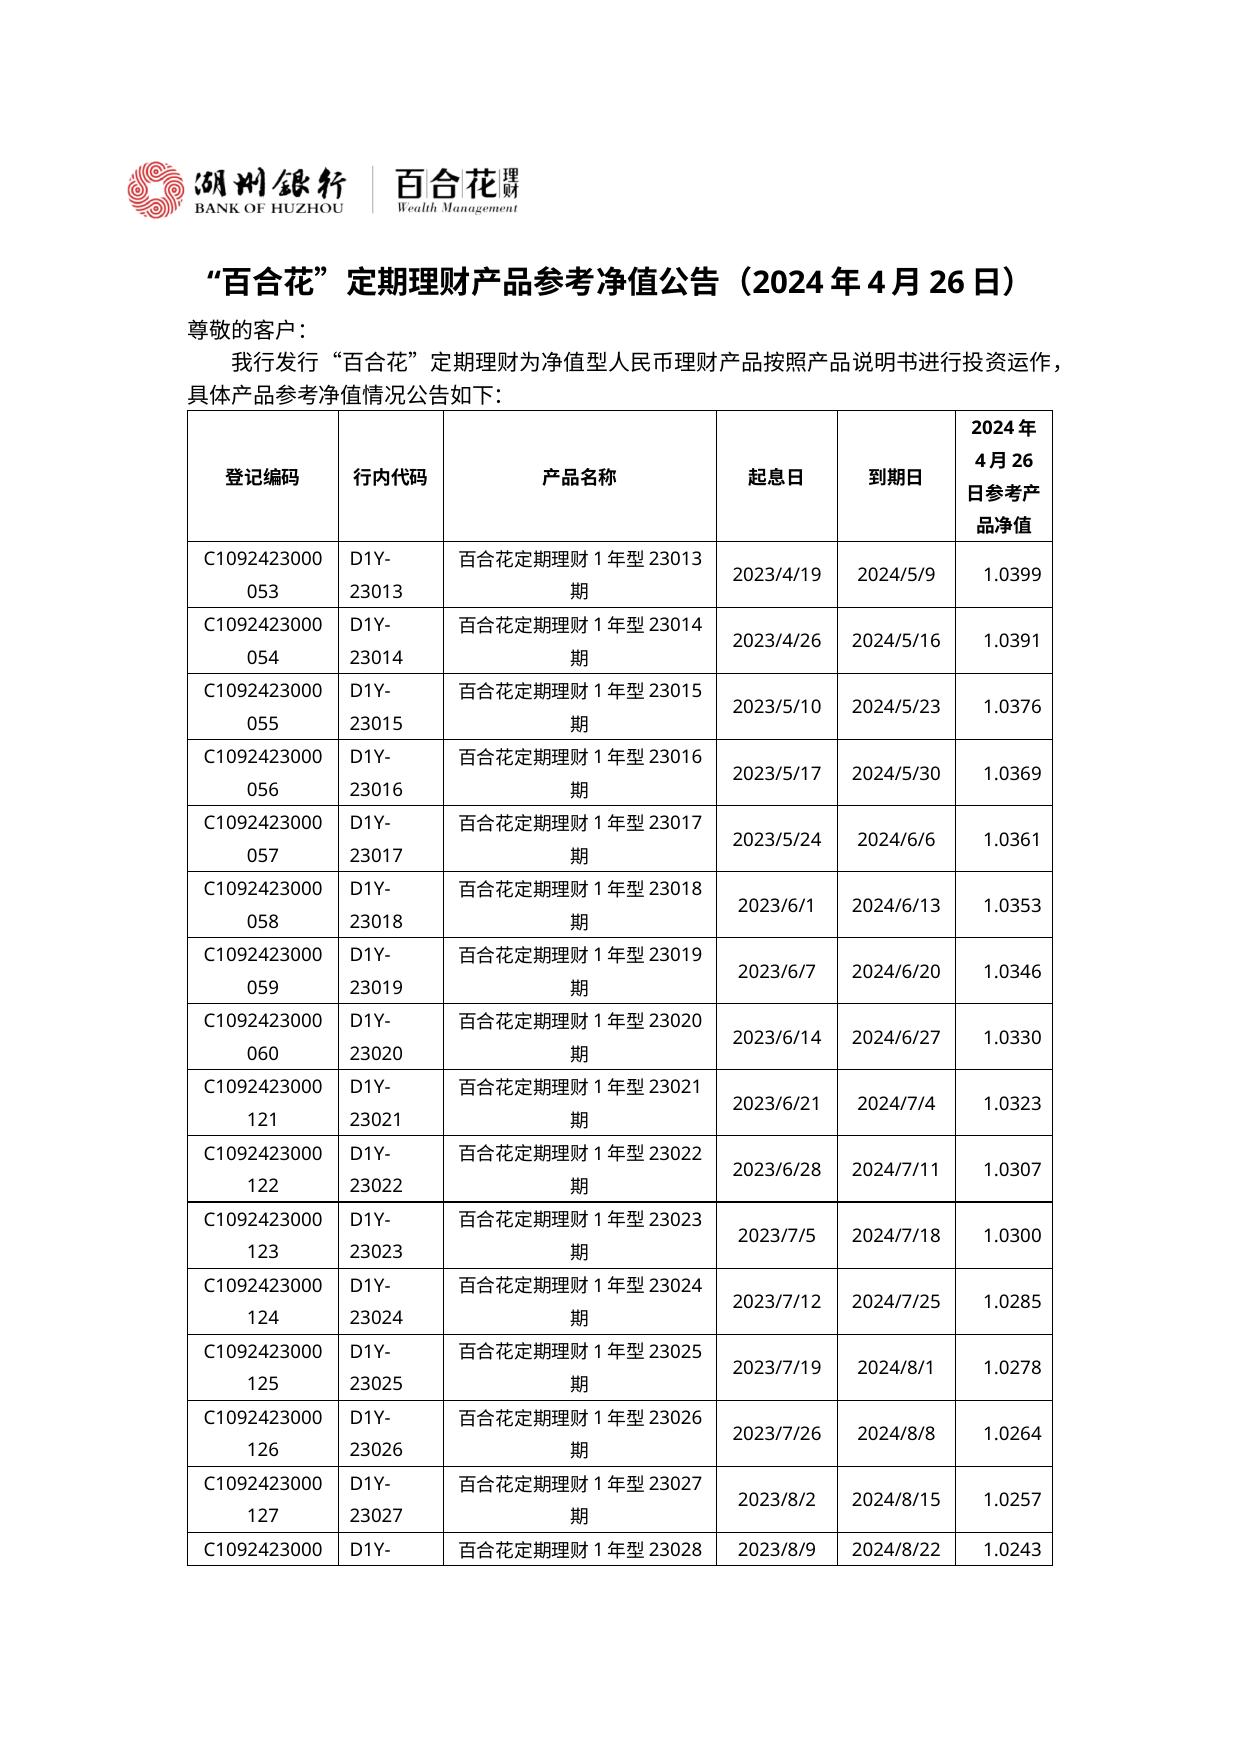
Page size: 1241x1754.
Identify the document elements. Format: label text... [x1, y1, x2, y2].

table_header 2024年4月26日参考产品净值 [956, 411, 1052, 541]
table_cell 1.0353 [956, 872, 1052, 937]
table_cell D1Y-23025 [339, 1335, 443, 1399]
table_cell 2024/7/4 [838, 1070, 955, 1135]
table_cell C1092423000123 [188, 1203, 338, 1267]
table_cell D1Y-23023 [339, 1203, 443, 1267]
table_cell 2024/7/18 [838, 1203, 955, 1267]
table_cell C1092423000122 [188, 1136, 338, 1201]
table_cell 2023/7/5 [717, 1203, 837, 1267]
table_cell C1092423000125 [188, 1335, 338, 1399]
table_cell 1.0300 [956, 1203, 1052, 1267]
table_cell 2023/6/1 [717, 872, 837, 937]
table_cell C1092423000053 [188, 542, 338, 607]
table_cell 2023/5/24 [717, 806, 837, 871]
table_cell 1.0361 [956, 806, 1052, 871]
table_cell 百合花定期理财1年型23022期 [444, 1136, 716, 1201]
table_cell 2023/5/17 [717, 740, 837, 805]
table_cell D1Y-23026 [339, 1401, 443, 1466]
table_cell C1092423000058 [188, 872, 338, 937]
table_cell C1092423000127 [188, 1467, 338, 1532]
table_cell 百合花定期理财1年型23015期 [444, 674, 716, 739]
table_cell 1.0330 [956, 1004, 1052, 1069]
table_cell 2023/5/10 [717, 674, 837, 739]
table_cell 2024/8/22 [838, 1533, 955, 1565]
table_cell D1Y-23024 [339, 1269, 443, 1333]
table_cell 2023/6/7 [717, 938, 837, 1003]
table_cell 2023/7/12 [717, 1269, 837, 1333]
table_cell 百合花定期理财1年型23016期 [444, 740, 716, 805]
table_cell 1.0391 [956, 608, 1052, 673]
table_cell 1.0369 [956, 740, 1052, 805]
table_cell C1092423000121 [188, 1070, 338, 1135]
table_cell 2024/6/6 [838, 806, 955, 871]
table_cell 百合花定期理财1年型23014期 [444, 608, 716, 673]
table_cell 2023/6/28 [717, 1136, 837, 1201]
table_cell 2024/7/25 [838, 1269, 955, 1333]
text 我行发行“百合花”定期理财为净值型人民币理财产品按照产品说明书进行投资运作，具体产品参考净值情况公告如下： [187, 345, 1053, 410]
table_cell C1092423000124 [188, 1269, 338, 1333]
table_cell 百合花定期理财1年型23024期 [444, 1269, 716, 1333]
table_cell C1092423000056 [188, 740, 338, 805]
table_cell D1Y-23014 [339, 608, 443, 673]
table_cell 2024/5/30 [838, 740, 955, 805]
picture [116, 143, 529, 239]
table_cell 百合花定期理财1年型23013期 [444, 542, 716, 607]
table_cell 2023/4/26 [717, 608, 837, 673]
table_cell D1Y-23028 [339, 1533, 443, 1565]
table_header 产品名称 [444, 411, 716, 541]
text 尊敬的客户： [187, 312, 1053, 345]
table_cell C1092423000057 [188, 806, 338, 871]
table_cell 2024/8/8 [838, 1401, 955, 1466]
table_cell 百合花定期理财1年型23019期 [444, 938, 716, 1003]
table_cell 1.0307 [956, 1136, 1052, 1201]
table_cell 1.0264 [956, 1401, 1052, 1466]
table_cell D1Y-23013 [339, 542, 443, 607]
table_cell 1.0285 [956, 1269, 1052, 1333]
table_cell 百合花定期理财1年型23026期 [444, 1401, 716, 1466]
table_cell 2023/4/19 [717, 542, 837, 607]
table_cell 2024/7/11 [838, 1136, 955, 1201]
table_cell 2023/6/21 [717, 1070, 837, 1135]
table_cell 1.0278 [956, 1335, 1052, 1399]
table_cell D1Y-23020 [339, 1004, 443, 1069]
table_cell 1.0399 [956, 542, 1052, 607]
table_cell 2024/6/20 [838, 938, 955, 1003]
table_cell 2024/6/13 [838, 872, 955, 937]
table_cell C1092423000055 [188, 674, 338, 739]
table_cell 百合花定期理财1年型23028期 [444, 1533, 716, 1565]
table_header 到期日 [838, 411, 955, 541]
table_cell 1.0257 [956, 1467, 1052, 1532]
table_header 登记编码 [188, 411, 338, 541]
table_cell 百合花定期理财1年型23025期 [444, 1335, 716, 1399]
table_header 行内代码 [339, 411, 443, 541]
table_cell C1092423000060 [188, 1004, 338, 1069]
table_cell 1.0376 [956, 674, 1052, 739]
table_cell D1Y-23016 [339, 740, 443, 805]
table_cell D1Y-23027 [339, 1467, 443, 1532]
table_cell D1Y-23019 [339, 938, 443, 1003]
table_cell D1Y-23021 [339, 1070, 443, 1135]
table_cell 2023/7/26 [717, 1401, 837, 1466]
table_cell 2024/8/15 [838, 1467, 955, 1532]
table_cell C1092423000059 [188, 938, 338, 1003]
table_cell 2024/6/27 [838, 1004, 955, 1069]
table_cell 百合花定期理财1年型23023期 [444, 1203, 716, 1267]
table_cell 2024/5/16 [838, 608, 955, 673]
table_cell 百合花定期理财1年型23017期 [444, 806, 716, 871]
table_cell 2023/7/19 [717, 1335, 837, 1399]
table_cell 百合花定期理财1年型23027期 [444, 1467, 716, 1532]
table_cell 2023/8/9 [717, 1533, 837, 1565]
table_cell 2024/5/9 [838, 542, 955, 607]
table_cell 百合花定期理财1年型23018期 [444, 872, 716, 937]
table_cell 2024/5/23 [838, 674, 955, 739]
table_cell D1Y-23018 [339, 872, 443, 937]
table_cell D1Y-23017 [339, 806, 443, 871]
table_cell 1.0323 [956, 1070, 1052, 1135]
text “百合花”定期理财产品参考净值公告（2024年4月26日） [187, 150, 1053, 312]
table_cell 2023/8/2 [717, 1467, 837, 1532]
table_cell 百合花定期理财1年型23021期 [444, 1070, 716, 1135]
table_cell 1.0346 [956, 938, 1052, 1003]
table_cell 2023/6/14 [717, 1004, 837, 1069]
table_cell 1.0243 [956, 1533, 1052, 1565]
table_cell C1092423000128 [188, 1533, 338, 1565]
table_cell D1Y-23015 [339, 674, 443, 739]
table_cell C1092423000126 [188, 1401, 338, 1466]
table_cell D1Y-23022 [339, 1136, 443, 1201]
table_header 起息日 [717, 411, 837, 541]
table_cell C1092423000054 [188, 608, 338, 673]
table_cell 百合花定期理财1年型23020期 [444, 1004, 716, 1069]
table_cell 2024/8/1 [838, 1335, 955, 1399]
